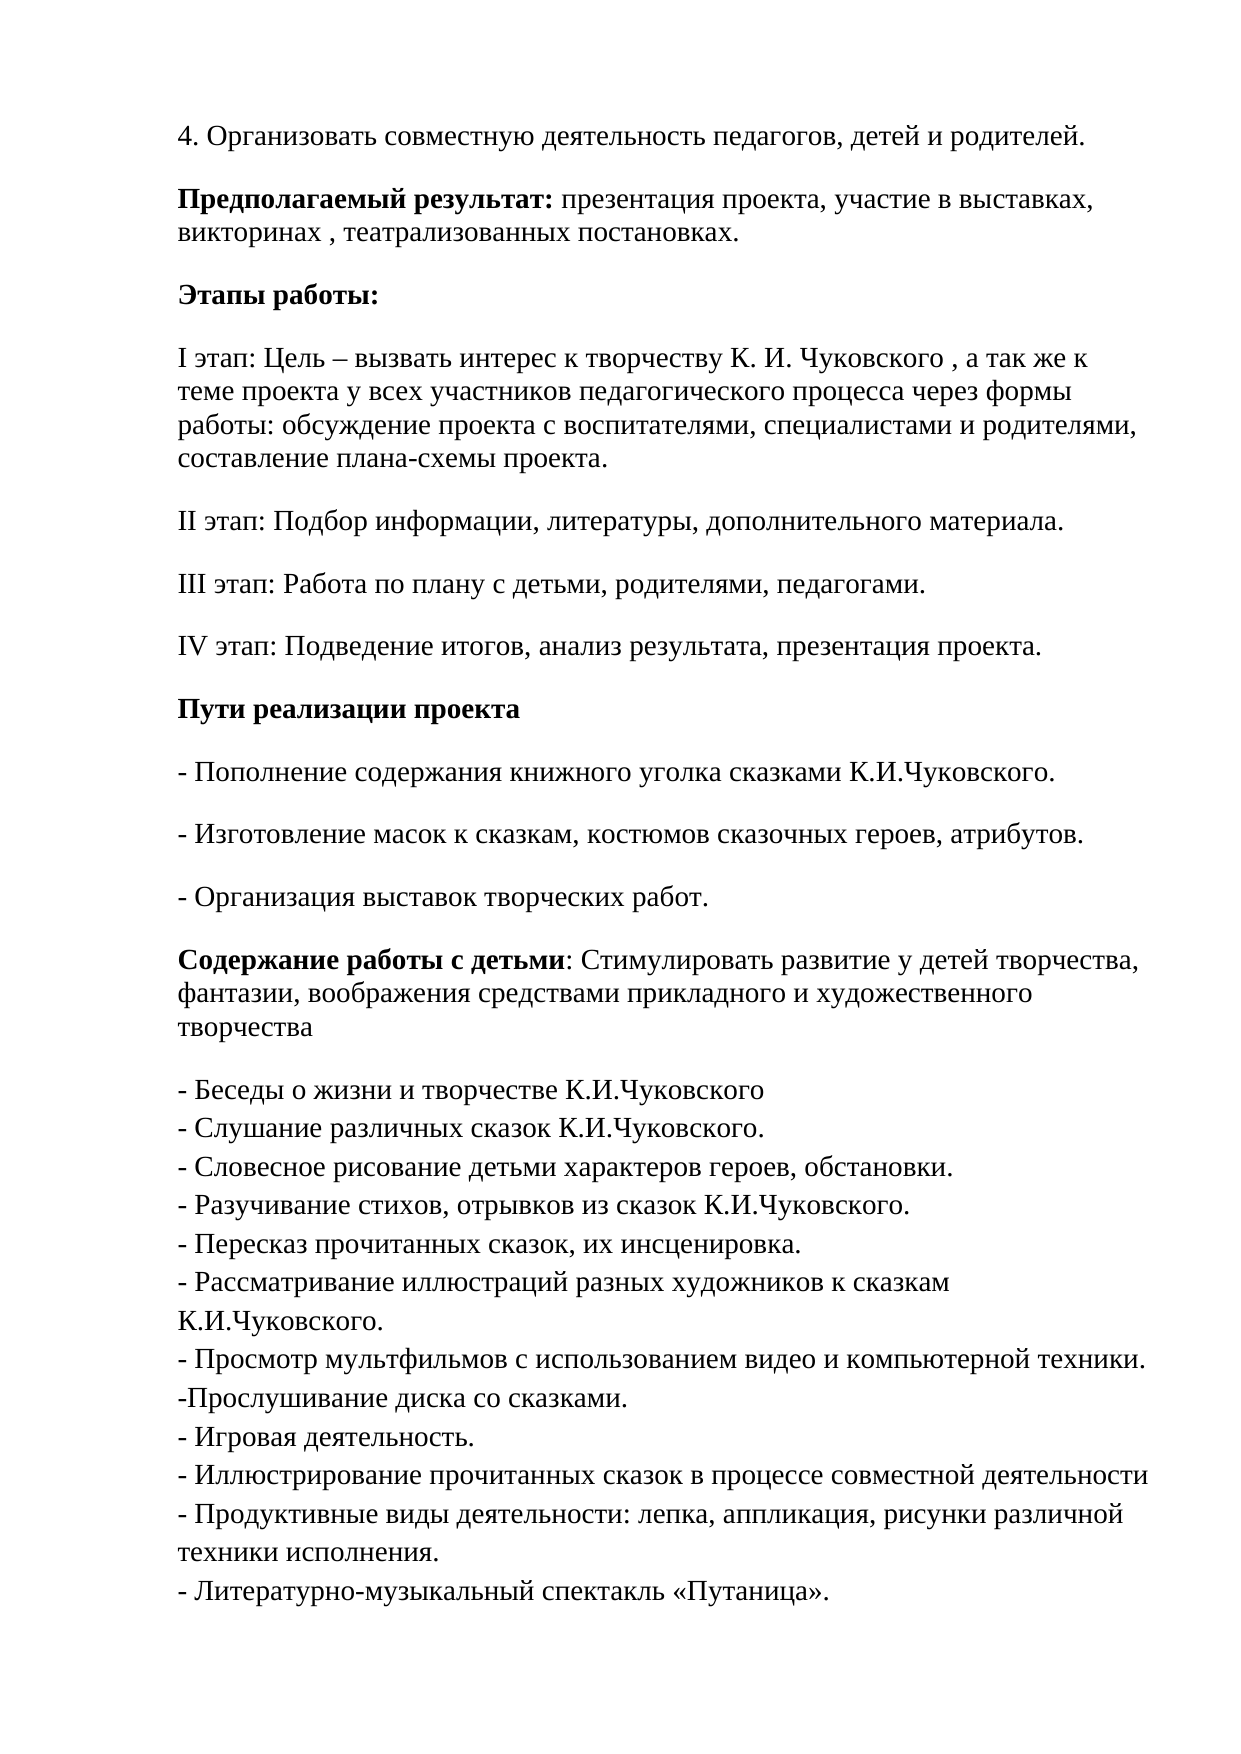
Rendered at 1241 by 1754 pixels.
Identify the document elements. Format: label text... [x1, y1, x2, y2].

text Содержание работы с детьми: Стимулировать развитие у детей творчества, фантазии, воображения средствами прикладного и художественного творчества [177, 942, 1152, 1043]
text Предполагаемый результат: презентация проекта, участие в выставках, викторинах , театрализованных постановках. [177, 181, 1152, 248]
text III этап: Работа по плану с детьми, родителями, педагогами. [177, 566, 1152, 599]
text Пути реализации проекта [177, 691, 1152, 725]
text 4. Организовать совместную деятельность педагогов, детей и родителей. [177, 118, 1152, 152]
text Этапы работы: [177, 277, 1152, 311]
text - Пополнение содержания книжного уголка сказками К.И.Чуковского. [177, 754, 1152, 787]
text I этап: Цель – вызвать интерес к творчеству К. И. Чуковского , а так же к теме проекта у всех участников педагогического процесса через формы работы: обсуждение проекта с воспитателями, специалистами и родителями, составление плана-схемы проекта. [177, 340, 1152, 474]
text IV этап: Подведение итогов, анализ результата, презентация проекта. [177, 628, 1152, 662]
text - Беседы о жизни и творчестве К.И.Чуковского - Слушание различных сказок К.И.Чуковского. - Словесное рисование детьми характеров героев, обстановки. - Разучивание стихов, отрывков из сказок К.И.Чуковского. - Пересказ прочитанных сказок, их инсценировка. - Рассматривание иллюстраций разных художников к сказкам К.И.Чуковского. - Просмотр мультфильмов с использованием видео и компьютерной техники. -Прослушивание диска со сказками. - Игровая деятельность. - Иллюстрирование прочитанных сказок в процессе совместной деятельности - Продуктивные виды деятельности: лепка, аппликация, рисунки различной техники исполнения. - Литературно-музыкальный спектакль «Путаница». [177, 1072, 1152, 1606]
text - Организация выставок творческих работ. [177, 879, 1152, 913]
text II этап: Подбор информации, литературы, дополнительного материала. [177, 503, 1152, 537]
text - Изготовление масок к сказкам, костюмов сказочных героев, атрибутов. [177, 817, 1152, 850]
